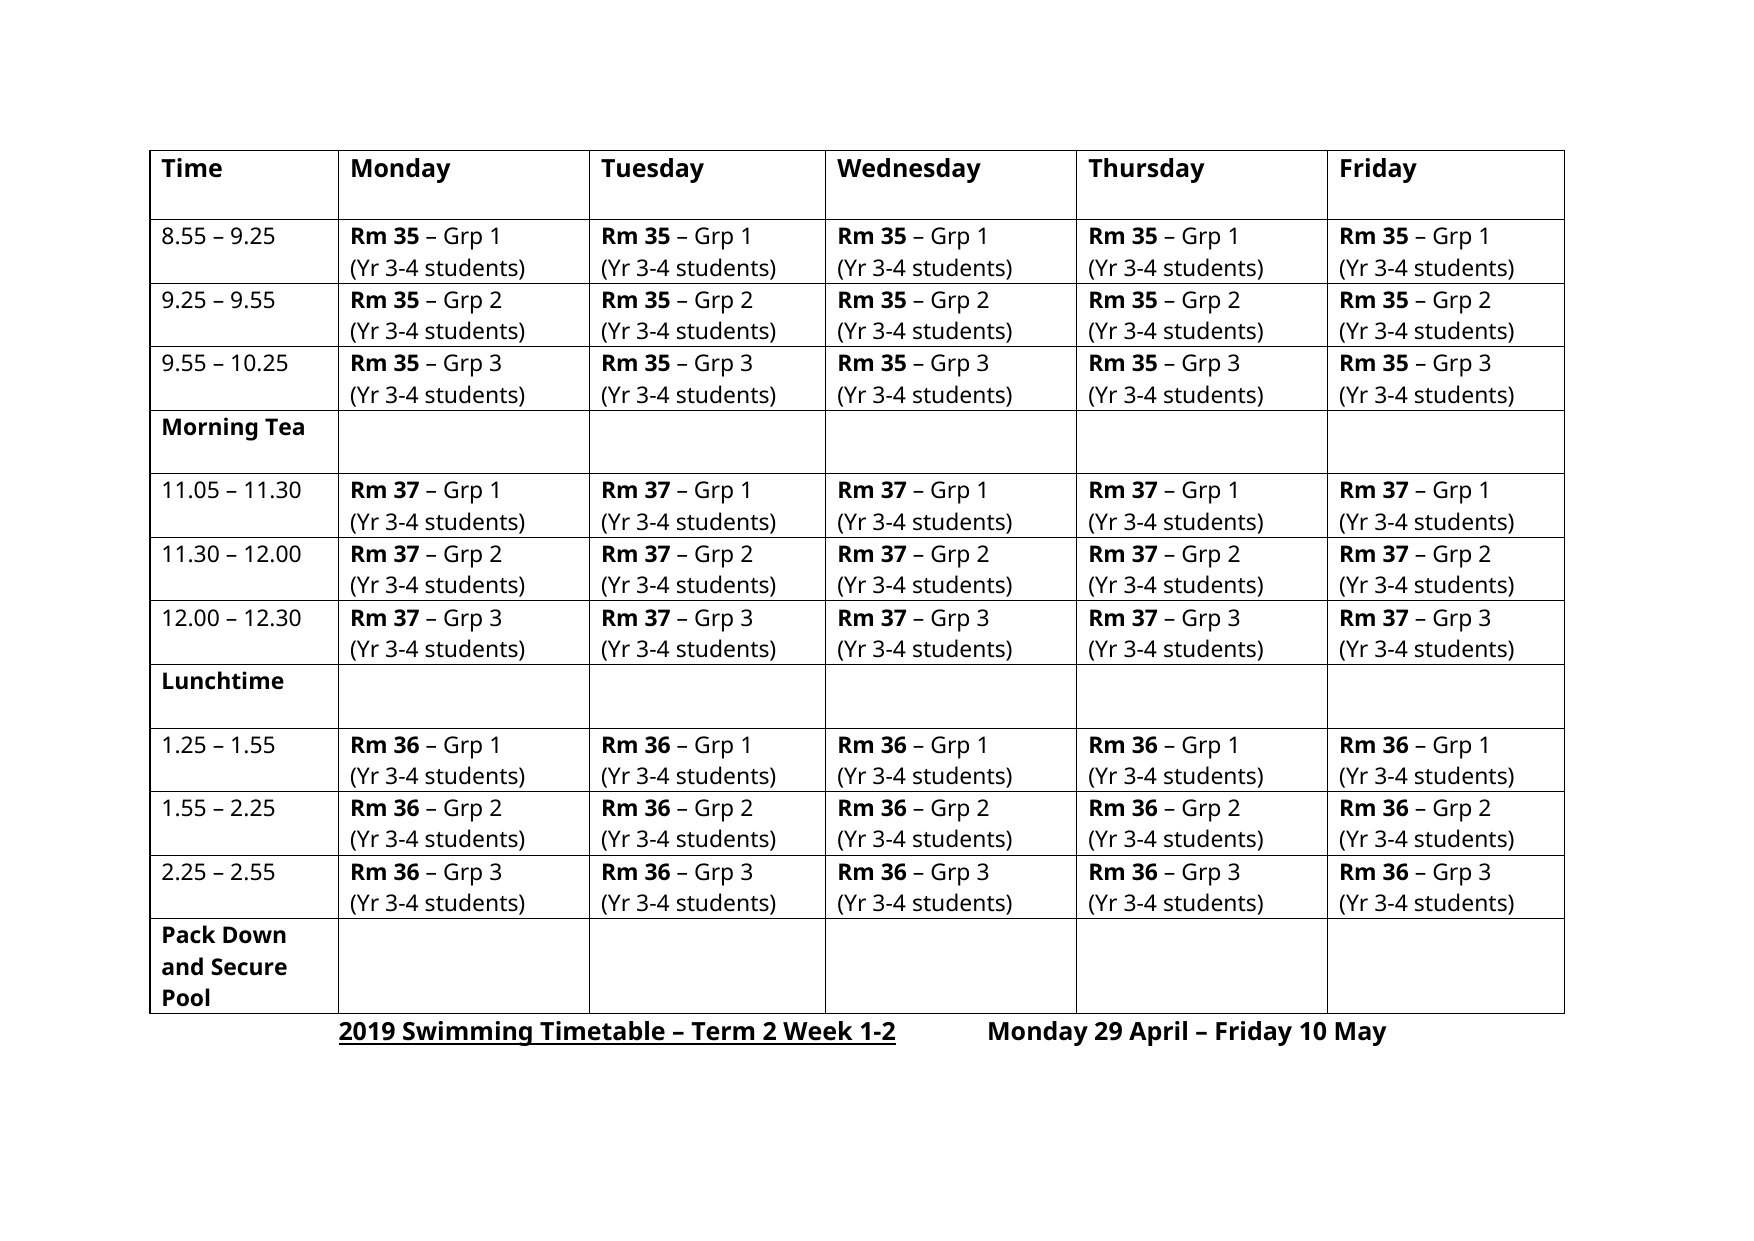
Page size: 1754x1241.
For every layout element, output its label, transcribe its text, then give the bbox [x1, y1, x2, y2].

table_cell Rm 35 – Grp 1 (Yr 3-4 students) [1328, 220, 1564, 283]
table_cell [339, 665, 589, 727]
table_cell [590, 665, 825, 727]
table_cell Lunchtime [151, 665, 338, 727]
table_cell [1077, 919, 1327, 1013]
table_cell [339, 919, 589, 1013]
table_cell Rm 35 – Grp 3 (Yr 3-4 students) [339, 347, 589, 410]
table_cell Rm 36 – Grp 3 (Yr 3-4 students) [826, 856, 1076, 918]
table_header Tuesday [590, 151, 825, 219]
table_cell Rm 37 – Grp 1 (Yr 3-4 students) [339, 474, 589, 537]
table_cell Rm 37 – Grp 3 (Yr 3-4 students) [1077, 601, 1327, 664]
table_cell Morning Tea [151, 411, 338, 473]
table_header Monday [339, 151, 589, 219]
table_cell Rm 36 – Grp 2 (Yr 3-4 students) [826, 792, 1076, 854]
table_cell Rm 37 – Grp 3 (Yr 3-4 students) [826, 601, 1076, 664]
table_cell Rm 36 – Grp 1 (Yr 3-4 students) [590, 729, 825, 791]
table_cell Rm 36 – Grp 1 (Yr 3-4 students) [1328, 729, 1564, 791]
table_cell [1328, 919, 1564, 1013]
table_cell Rm 36 – Grp 2 (Yr 3-4 students) [1077, 792, 1327, 854]
table_cell Rm 36 – Grp 2 (Yr 3-4 students) [590, 792, 825, 854]
table_cell Rm 37 – Grp 1 (Yr 3-4 students) [1077, 474, 1327, 537]
table_cell 11.30 – 12.00 [151, 538, 338, 600]
table_cell 8.55 – 9.25 [151, 220, 338, 283]
table_cell [826, 411, 1076, 473]
table_cell Rm 37 – Grp 3 (Yr 3-4 students) [1328, 601, 1564, 664]
table_cell Rm 35 – Grp 3 (Yr 3-4 students) [590, 347, 825, 410]
table_cell Rm 35 – Grp 3 (Yr 3-4 students) [1328, 347, 1564, 410]
table_cell Rm 36 – Grp 1 (Yr 3-4 students) [339, 729, 589, 791]
table_cell Rm 35 – Grp 1 (Yr 3-4 students) [339, 220, 589, 283]
table_cell Rm 36 – Grp 2 (Yr 3-4 students) [1328, 792, 1564, 854]
table_cell Rm 37 – Grp 2 (Yr 3-4 students) [1328, 538, 1564, 600]
table_cell Rm 35 – Grp 3 (Yr 3-4 students) [826, 347, 1076, 410]
table_cell Rm 37 – Grp 2 (Yr 3-4 students) [590, 538, 825, 600]
table_cell Rm 36 – Grp 3 (Yr 3-4 students) [1328, 856, 1564, 918]
table_cell 2.25 – 2.55 [151, 856, 338, 918]
table_cell 11.05 – 11.30 [151, 474, 338, 537]
table_cell Rm 37 – Grp 3 (Yr 3-4 students) [339, 601, 589, 664]
table_cell Rm 37 – Grp 1 (Yr 3-4 students) [1328, 474, 1564, 537]
table_header Wednesday [826, 151, 1076, 219]
table_cell Rm 35 – Grp 2 (Yr 3-4 students) [1077, 284, 1327, 346]
table_header Thursday [1077, 151, 1327, 219]
table_cell Rm 37 – Grp 2 (Yr 3-4 students) [826, 538, 1076, 600]
text 2019 Swimming Timetable – Term 2 Week 1-2 Monday 29 April – Friday 10 May [150, 1014, 1604, 1048]
table_cell Rm 35 – Grp 1 (Yr 3-4 students) [826, 220, 1076, 283]
table_cell 9.55 – 10.25 [151, 347, 338, 410]
table_cell 9.25 – 9.55 [151, 284, 338, 346]
table_cell Rm 36 – Grp 3 (Yr 3-4 students) [1077, 856, 1327, 918]
table_header Friday [1328, 151, 1564, 219]
table_cell [1077, 411, 1327, 473]
table_cell Pack Down and Secure Pool [151, 919, 338, 1013]
table_cell [826, 919, 1076, 1013]
table_cell 12.00 – 12.30 [151, 601, 338, 664]
table_cell Rm 36 – Grp 3 (Yr 3-4 students) [590, 856, 825, 918]
table_cell Rm 36 – Grp 3 (Yr 3-4 students) [339, 856, 589, 918]
table_cell Rm 37 – Grp 3 (Yr 3-4 students) [590, 601, 825, 664]
table_cell Rm 37 – Grp 1 (Yr 3-4 students) [590, 474, 825, 537]
table_header Time [151, 151, 338, 219]
table_cell 1.25 – 1.55 [151, 729, 338, 791]
table_cell Rm 36 – Grp 1 (Yr 3-4 students) [826, 729, 1076, 791]
table_cell [1328, 665, 1564, 727]
table_cell Rm 36 – Grp 1 (Yr 3-4 students) [1077, 729, 1327, 791]
table_cell [339, 411, 589, 473]
table_cell Rm 35 – Grp 1 (Yr 3-4 students) [1077, 220, 1327, 283]
table_cell Rm 36 – Grp 2 (Yr 3-4 students) [339, 792, 589, 854]
table_cell [1077, 665, 1327, 727]
table_cell Rm 35 – Grp 2 (Yr 3-4 students) [1328, 284, 1564, 346]
table_cell 1.55 – 2.25 [151, 792, 338, 854]
table_cell Rm 35 – Grp 2 (Yr 3-4 students) [339, 284, 589, 346]
table_cell [590, 919, 825, 1013]
table_cell Rm 35 – Grp 1 (Yr 3-4 students) [590, 220, 825, 283]
table_cell Rm 37 – Grp 2 (Yr 3-4 students) [339, 538, 589, 600]
table_cell [590, 411, 825, 473]
table_cell Rm 35 – Grp 2 (Yr 3-4 students) [590, 284, 825, 346]
table_cell Rm 37 – Grp 2 (Yr 3-4 students) [1077, 538, 1327, 600]
table_cell [826, 665, 1076, 727]
table_cell [1328, 411, 1564, 473]
table_cell Rm 35 – Grp 2 (Yr 3-4 students) [826, 284, 1076, 346]
table_cell Rm 37 – Grp 1 (Yr 3-4 students) [826, 474, 1076, 537]
table_cell Rm 35 – Grp 3 (Yr 3-4 students) [1077, 347, 1327, 410]
